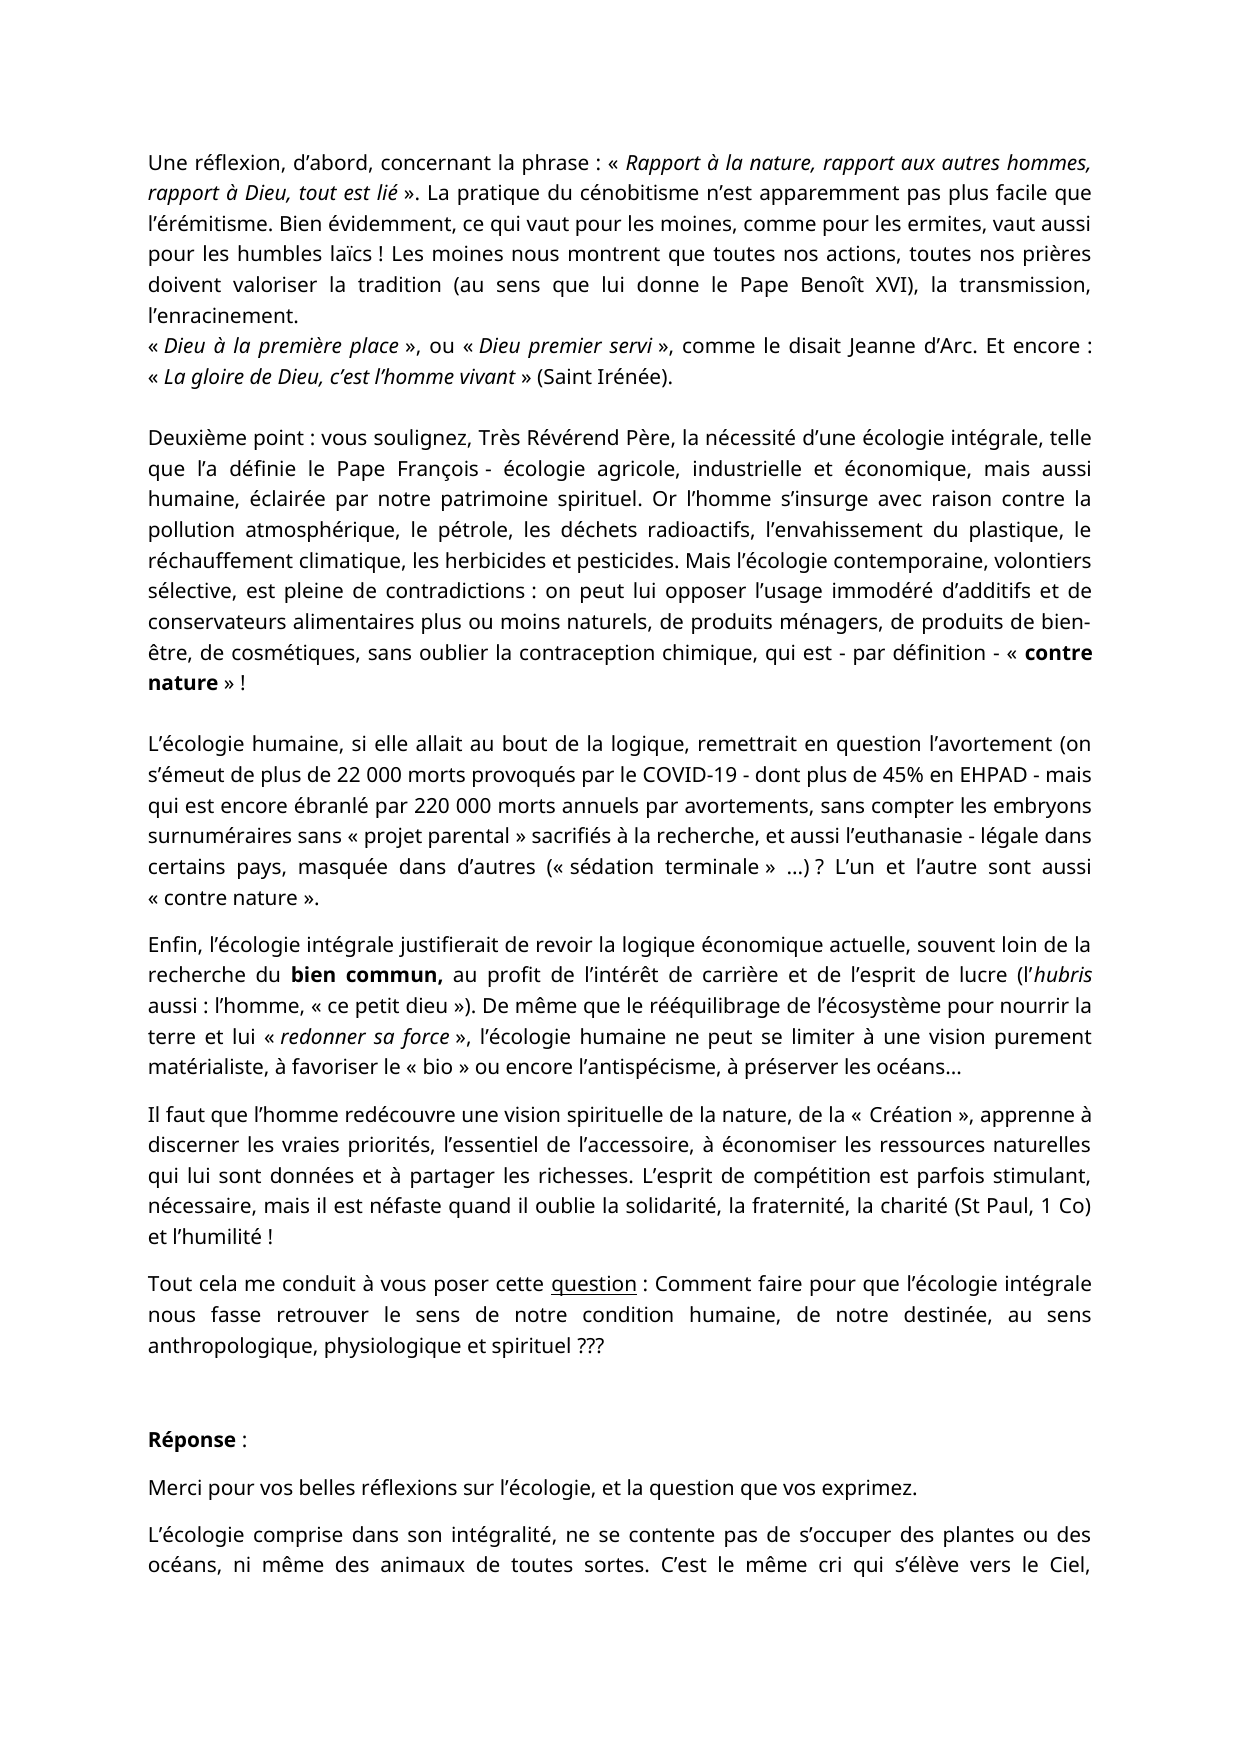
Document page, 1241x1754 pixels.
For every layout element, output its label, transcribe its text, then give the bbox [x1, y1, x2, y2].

text Enfin, l’écologie intégrale justifierait de revoir la logique économique actuelle, souvent loin de la recherche du bien commun, au profit de l’intérêt de carrière et de l’esprit de lucre (l’hubris aussi : l’homme, « ce petit dieu »). De même que le rééquilibrage de l’écosystème pour nourrir la terre et lui « redonner sa force », l’écologie humaine ne peut se limiter à une vision purement matérialiste, à favoriser le « bio » ou encore l’antispécisme, à préserver les océans... [148, 930, 1093, 1081]
text Une réflexion, d’abord, concernant la phrase : « Rapport à la nature, rapport aux autres hommes, rapport à Dieu, tout est lié ». La pratique du cénobitisme n’est apparemment pas plus facile que l’érémitisme. Bien évidemment, ce qui vaut pour les moines, comme pour les ermites, vaut aussi pour les humbles laïcs ! Les moines nous montrent que toutes nos actions, toutes nos prières doivent valoriser la tradition (au sens que lui donne le Pape Benoît XVI), la transmission, l’enracinement. [148, 148, 1093, 329]
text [148, 1520, 1093, 1579]
text Réponse : [148, 1425, 1093, 1454]
text Il faut que l’homme redécouvre une vision spirituelle de la nature, de la « Création », apprenne à discerner les vraies priorités, l’essentiel de l’accessoire, à économiser les ressources naturelles qui lui sont données et à partager les richesses. L’esprit de compétition est parfois stimulant, nécessaire, mais il est néfaste quand il oublie la solidarité, la fraternité, la charité (St Paul, 1 Co) et l’humilité ! [148, 1100, 1093, 1251]
text Tout cela me conduit à vous poser cette question : Comment faire pour que l’écologie intégrale nous fasse retrouver le sens de notre condition humaine, de notre destinée, au sens anthropologique, physiologique et spirituel ??? [148, 1269, 1093, 1359]
text Merci pour vos belles réflexions sur l’écologie, et la question que vos exprimez. [148, 1473, 1093, 1501]
text Deuxième point : vous soulignez, Très Révérend Père, la nécessité d’une écologie intégrale, telle que l’a définie le Pape François - écologie agricole, industrielle et économique, mais aussi humaine, éclairée par notre patrimoine spirituel. Or l’homme s’insurge avec raison contre la pollution atmosphérique, le pétrole, les déchets radioactifs, l’envahissement du plastique, le réchauffement climatique, les herbicides et pesticides. Mais l’écologie contemporaine, volontiers sélective, est pleine de contradictions : on peut lui opposer l’usage immodéré d’additifs et de conservateurs alimentaires plus ou moins naturels, de produits ménagers, de produits de bien-être, de cosmétiques, sans oublier la contraception chimique, qui est - par définition - « contre nature » ! [148, 423, 1093, 697]
text « Dieu à la première place », ou « Dieu premier servi », comme le disait Jeanne d’Arc. Et encore : « La gloire de Dieu, c’est l’homme vivant » (Saint Irénée). [148, 331, 1093, 390]
text L’écologie humaine, si elle allait au bout de la logique, remettrait en question l’avortement (on s’émeut de plus de 22 000 morts provoqués par le COVID-19 - dont plus de 45% en EHPAD - mais qui est encore ébranlé par 220 000 morts annuels par avortements, sans compter les embryons surnuméraires sans « projet parental » sacrifiés à la recherche, et aussi l’euthanasie - légale dans certains pays, masquée dans d’autres (« sédation terminale » ...) ? L’un et l’autre sont aussi « contre nature ». [148, 729, 1093, 911]
